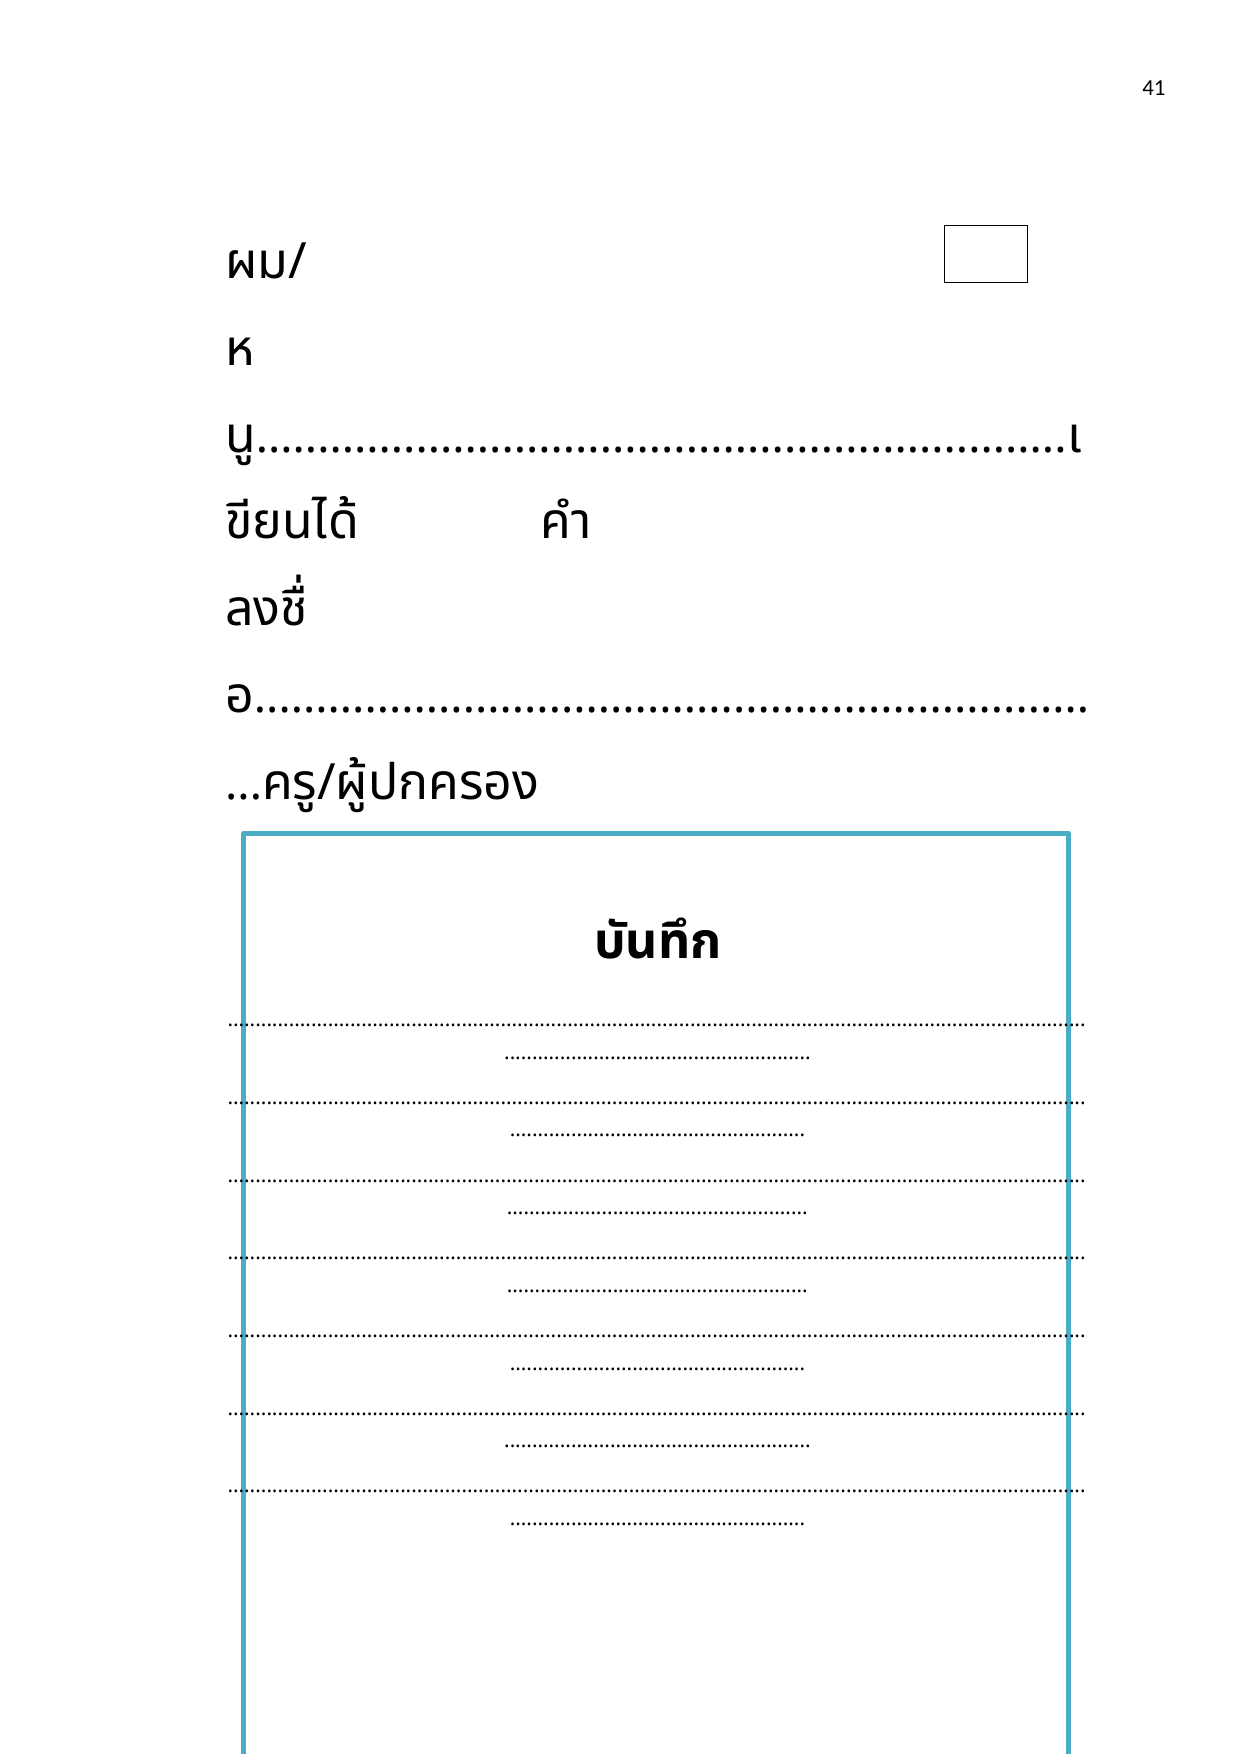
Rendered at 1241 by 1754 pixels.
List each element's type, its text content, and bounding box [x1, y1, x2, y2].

text บันทึก [225, 905, 1090, 981]
text ลงชื่อ.......................................................................ครู/ผู้ปกครอง [225, 572, 1090, 822]
text ผม/หนู..................................................................เขียนได้ คำ [225, 225, 1090, 561]
